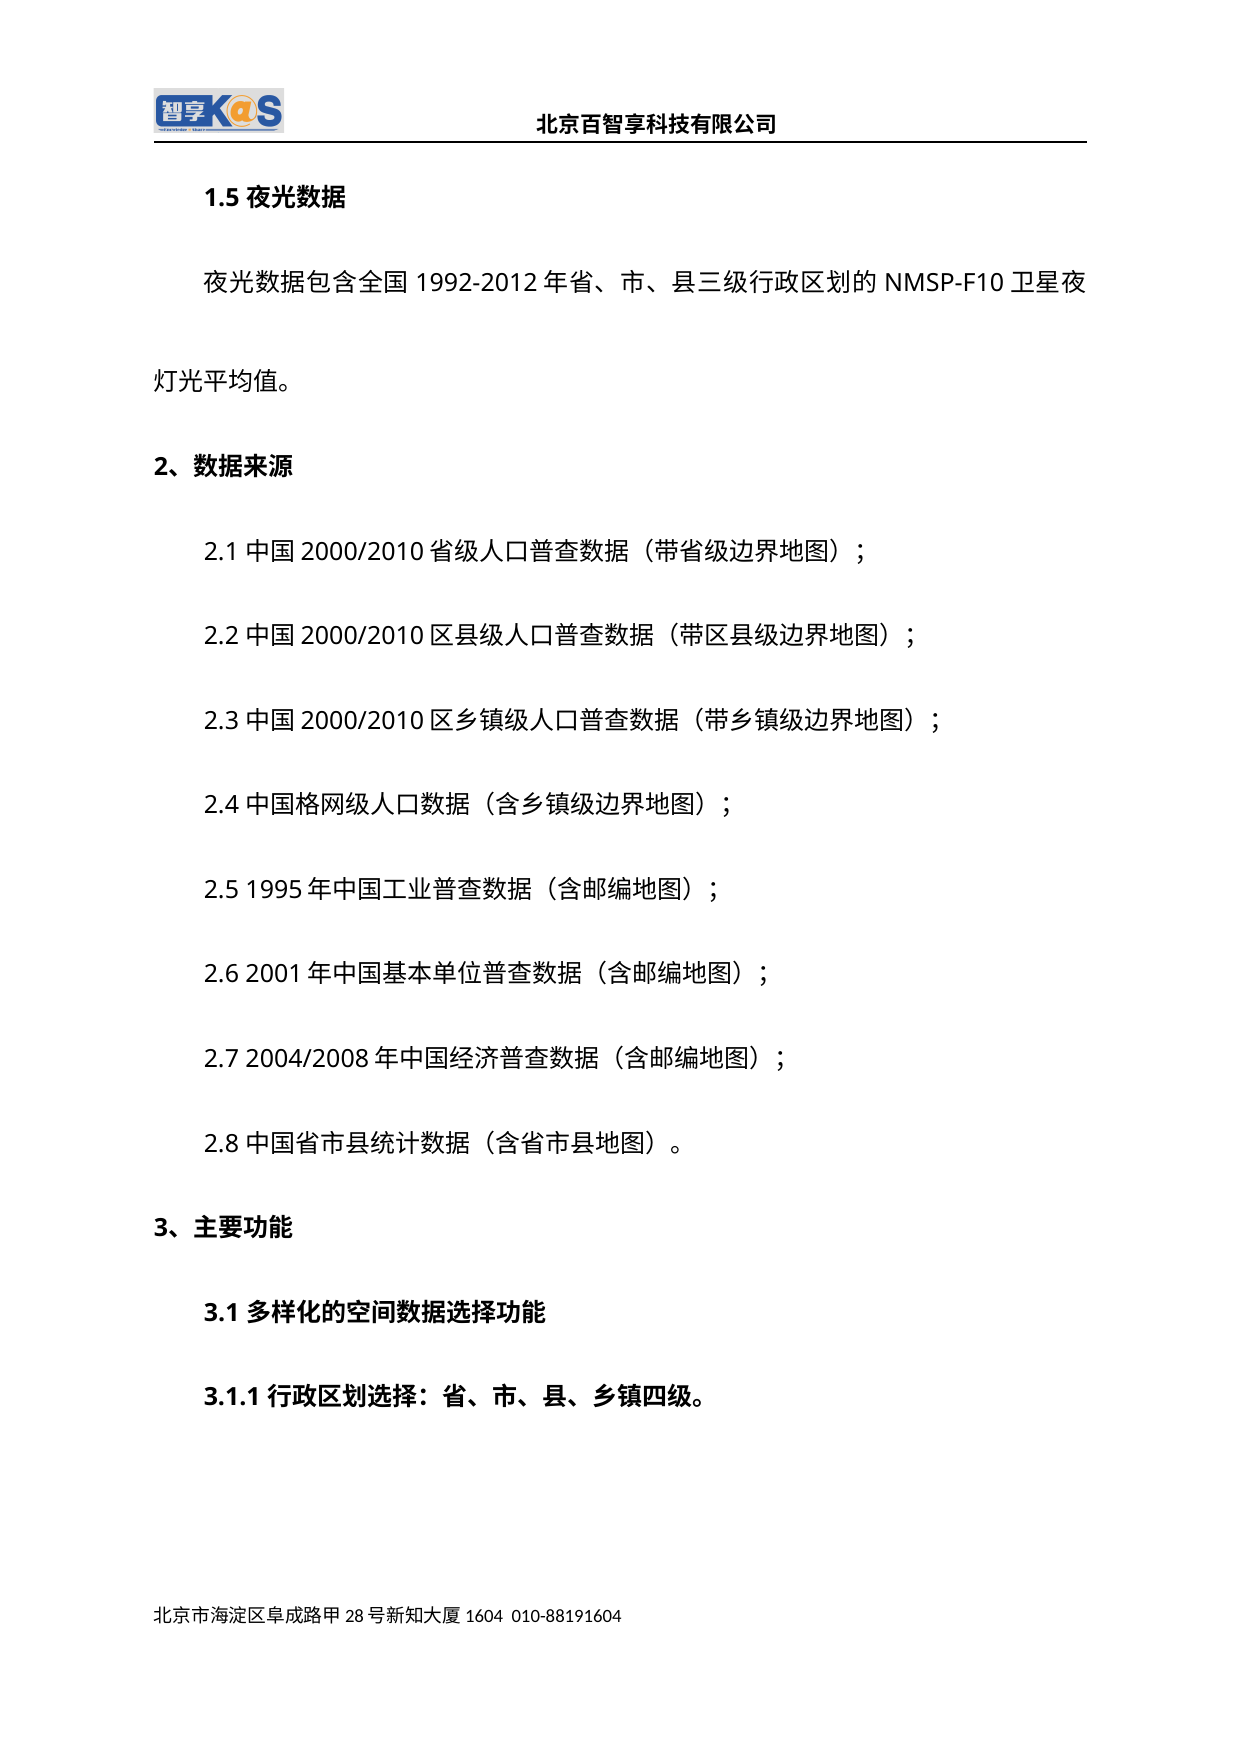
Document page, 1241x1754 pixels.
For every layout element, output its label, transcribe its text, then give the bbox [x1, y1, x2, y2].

text 3.1 多样化的空间数据选择功能 [153, 1277, 1087, 1344]
text 2.2 中国2000/2010区县级人口普查数据（带区县级边界地图）； [153, 601, 1087, 667]
text 3.1.1 行政区划选择：省、市、县、乡镇四级。 [153, 1362, 1087, 1428]
text 2、数据来源 [153, 431, 1087, 498]
text 1.5 夜光数据 [153, 162, 1087, 229]
text 夜光数据包含全国1992-2012年省、市、县三级行政区划的NMSP-F10卫星夜灯光平均值。 [153, 247, 1087, 413]
text 2.4 中国格网级人口数据（含乡镇级边界地图）； [153, 770, 1087, 836]
text 3、主要功能 [153, 1193, 1087, 1259]
text 2.5 1995年中国工业普查数据（含邮编地图）； [153, 854, 1087, 921]
text 2.6 2001年中国基本单位普查数据（含邮编地图）； [153, 939, 1087, 1005]
text 2.8 中国省市县统计数据（含省市县地图）。 [153, 1108, 1087, 1174]
picture [153, 88, 285, 133]
text 2.1 中国2000/2010省级人口普查数据（带省级边界地图）； [153, 516, 1087, 582]
text 2.3 中国2000/2010区乡镇级人口普查数据（带乡镇级边界地图）； [153, 685, 1087, 752]
text 2.7 2004/2008年中国经济普查数据（含邮编地图）； [153, 1023, 1087, 1090]
